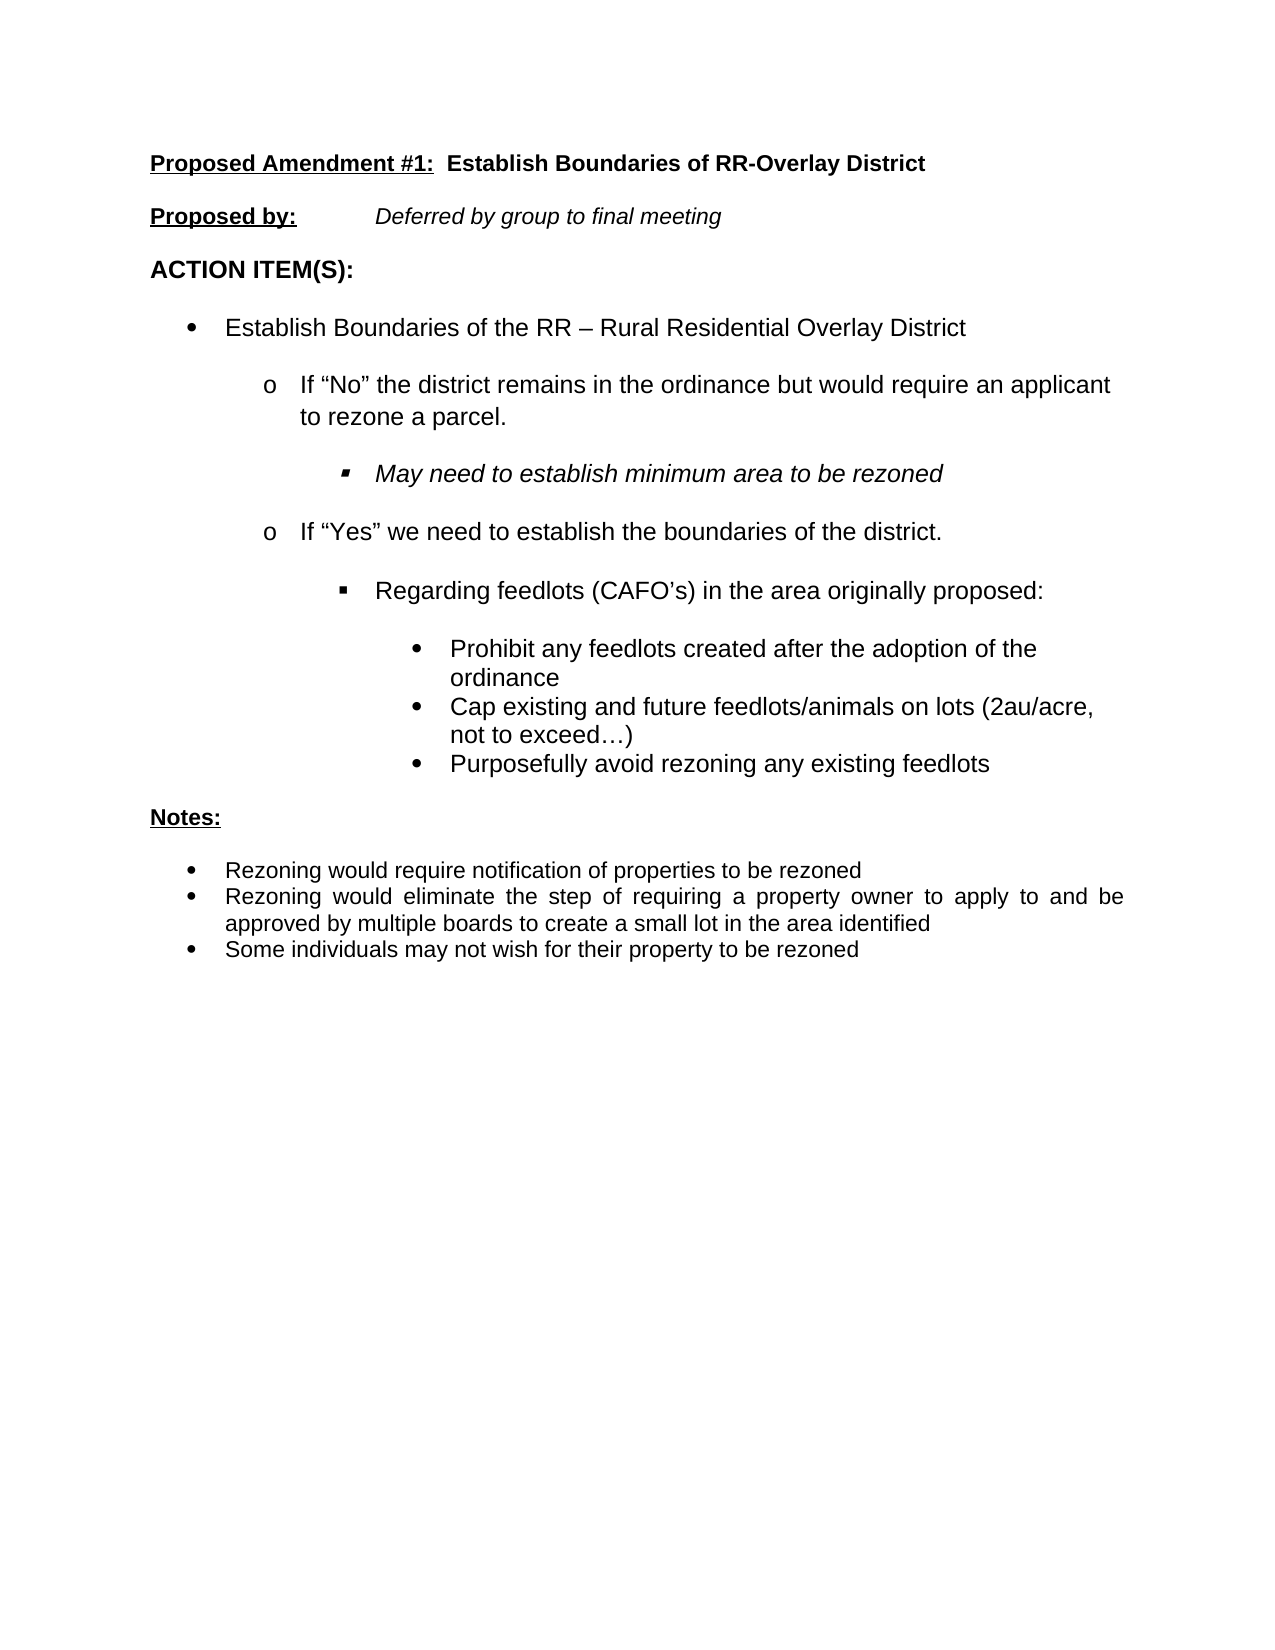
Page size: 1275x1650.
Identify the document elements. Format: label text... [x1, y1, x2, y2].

list Rezoning would require notification of properties to be rezoned [187, 857, 1125, 883]
list Regarding feedlots (CAFO’s) in the area originally proposed: [337, 576, 1125, 605]
list Rezoning would eliminate the step of requiring a property owner to apply to and be approved by multiple boards to create a small lot in the area identified [187, 883, 1125, 936]
list Establish Boundaries of the RR – Rural Residential Overlay District [187, 313, 1125, 342]
text Proposed by: Deferred by group to final meeting [150, 203, 1125, 229]
list Purposefully avoid rezoning any existing feedlots [412, 749, 1125, 778]
list If “Yes” we need to establish the boundaries of the district. [262, 517, 1125, 547]
list May need to establish minimum area to be rezoned [337, 459, 1125, 488]
text Proposed Amendment #1: Establish Boundaries of RR-Overlay District [150, 150, 1125, 176]
text ACTION ITEM(S): [150, 255, 1125, 284]
list Some individuals may not wish for their property to be rezoned [187, 936, 1125, 962]
text Notes: [150, 804, 1125, 831]
list Prohibit any feedlots created after the adoption of the ordinance [412, 634, 1125, 691]
list Cap existing and future feedlots/animals on lots (2au/acre, not to exceed…) [412, 691, 1125, 749]
list If “No” the district remains in the ordinance but would require an applicant to rezone a parcel. [262, 371, 1125, 430]
